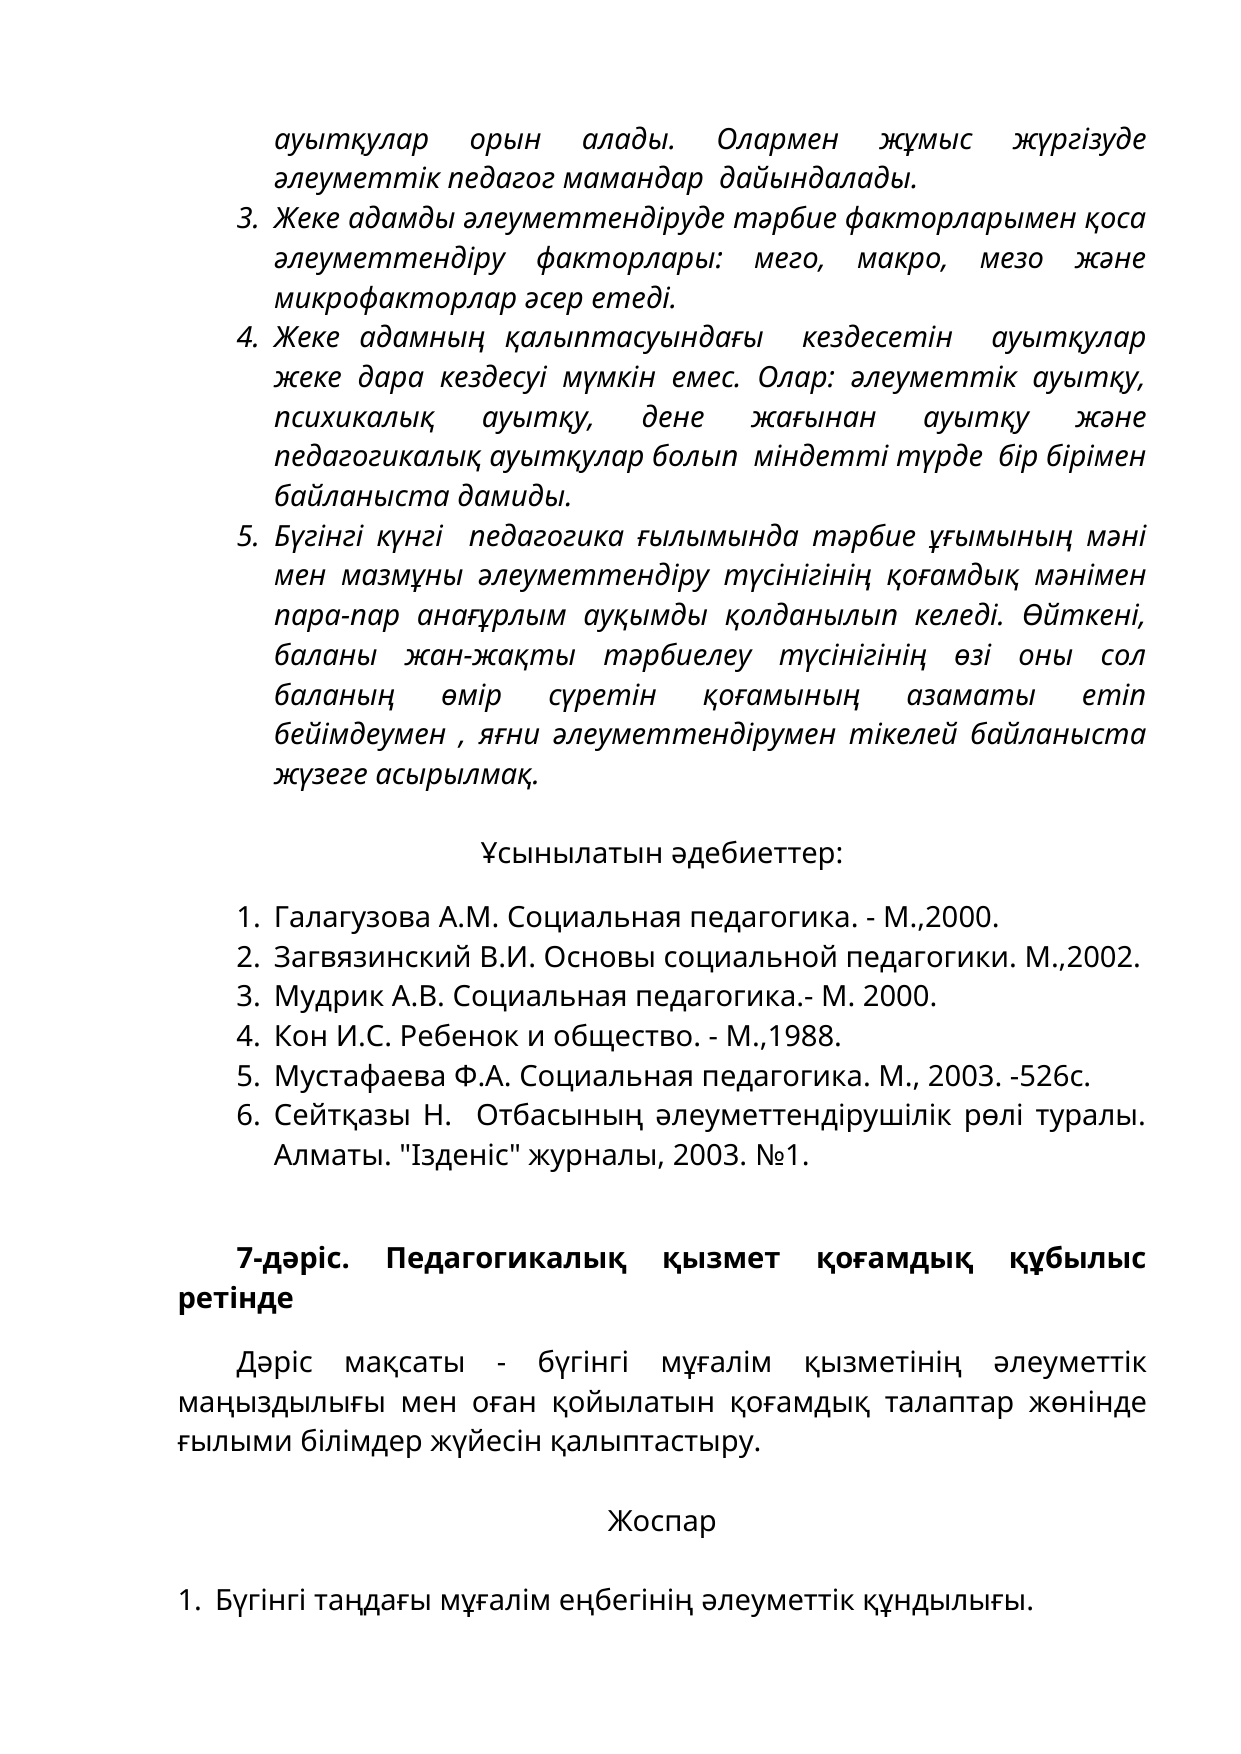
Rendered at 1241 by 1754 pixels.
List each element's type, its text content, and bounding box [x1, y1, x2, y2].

list Кон И.С. Ребенок и общество. - М.,1988. [236, 1015, 1147, 1055]
list Бүгiнгi күнгi педагогика ғылымында тәрбие ұғымының мәнi мен мазмұны әлеуметтендiру түсiнiгiнiң қоғамдық мәнiмен пара-пар анағұрлым ауқымды қолданылып келедi. Өйткенi, баланы жан-жақты тәрбиелеу түсiнiгiнiң өзi оны сол баланың өмiр сүретiн қоғамының азаматы етiп бейiмдеумен , яғни әлеуметтендiрумен тiкелей байланыста жүзеге асырылмақ. [236, 515, 1147, 793]
text Ұсынылатын әдебиеттер: [141, 832, 1147, 872]
text Жоспар [177, 1500, 1147, 1540]
list Загвязинский В.И. Основы социальной педагогики. М.,2002. [236, 936, 1147, 976]
list Жеке адамды әлеуметтендiруде тәрбие факторларымен қоса әлеуметтендiру факторлары: мего, макро, мезо және микрофакторлар әсер етедi. [236, 197, 1147, 317]
list Жеке адамның қалыптасуындағы кездесетiн ауытқулар жеке дара кездесуi мүмкiн емес. Олар: әлеуметтiк ауытқу, психикалық ауытқу, дене жағынан ауытқу және педагогикалық ауытқулар болып мiндеттi түрде бiр бiрiмен байланыста дамиды. [236, 317, 1147, 515]
text 7-дәрiс. Педагогикалық қызмет қоғамдық құбылыс ретiнде [177, 1238, 1147, 1317]
list Мудрик А.В. Социальная педагогика.- М. 2000. [236, 976, 1147, 1015]
text Дәрiс мақсаты - бүгiнгi мұғалiм қызметiнiң әлеуметтiк маңыздылығы мен оған қойылатын қоғамдық талаптар жөнiнде ғылыми бiлiмдер жүйесiн қалыптастыру. [177, 1341, 1147, 1460]
list Галагузова А.М. Социальная педагогика. - М.,2000. [236, 896, 1147, 936]
list Сейтқазы Н. Отбасының әлеуметтендiрушiлiк рөлi туралы. Алматы. "Iзденiс" журналы, 2003. №1. [236, 1095, 1147, 1174]
list Бүгiнгi таңдағы мұғалiм еңбегiнiң әлеуметтiк құндылығы. [177, 1579, 1147, 1619]
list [236, 118, 1147, 197]
list Мустафаева Ф.А. Социальная педагогика. М., 2003. -526с. [236, 1055, 1147, 1095]
